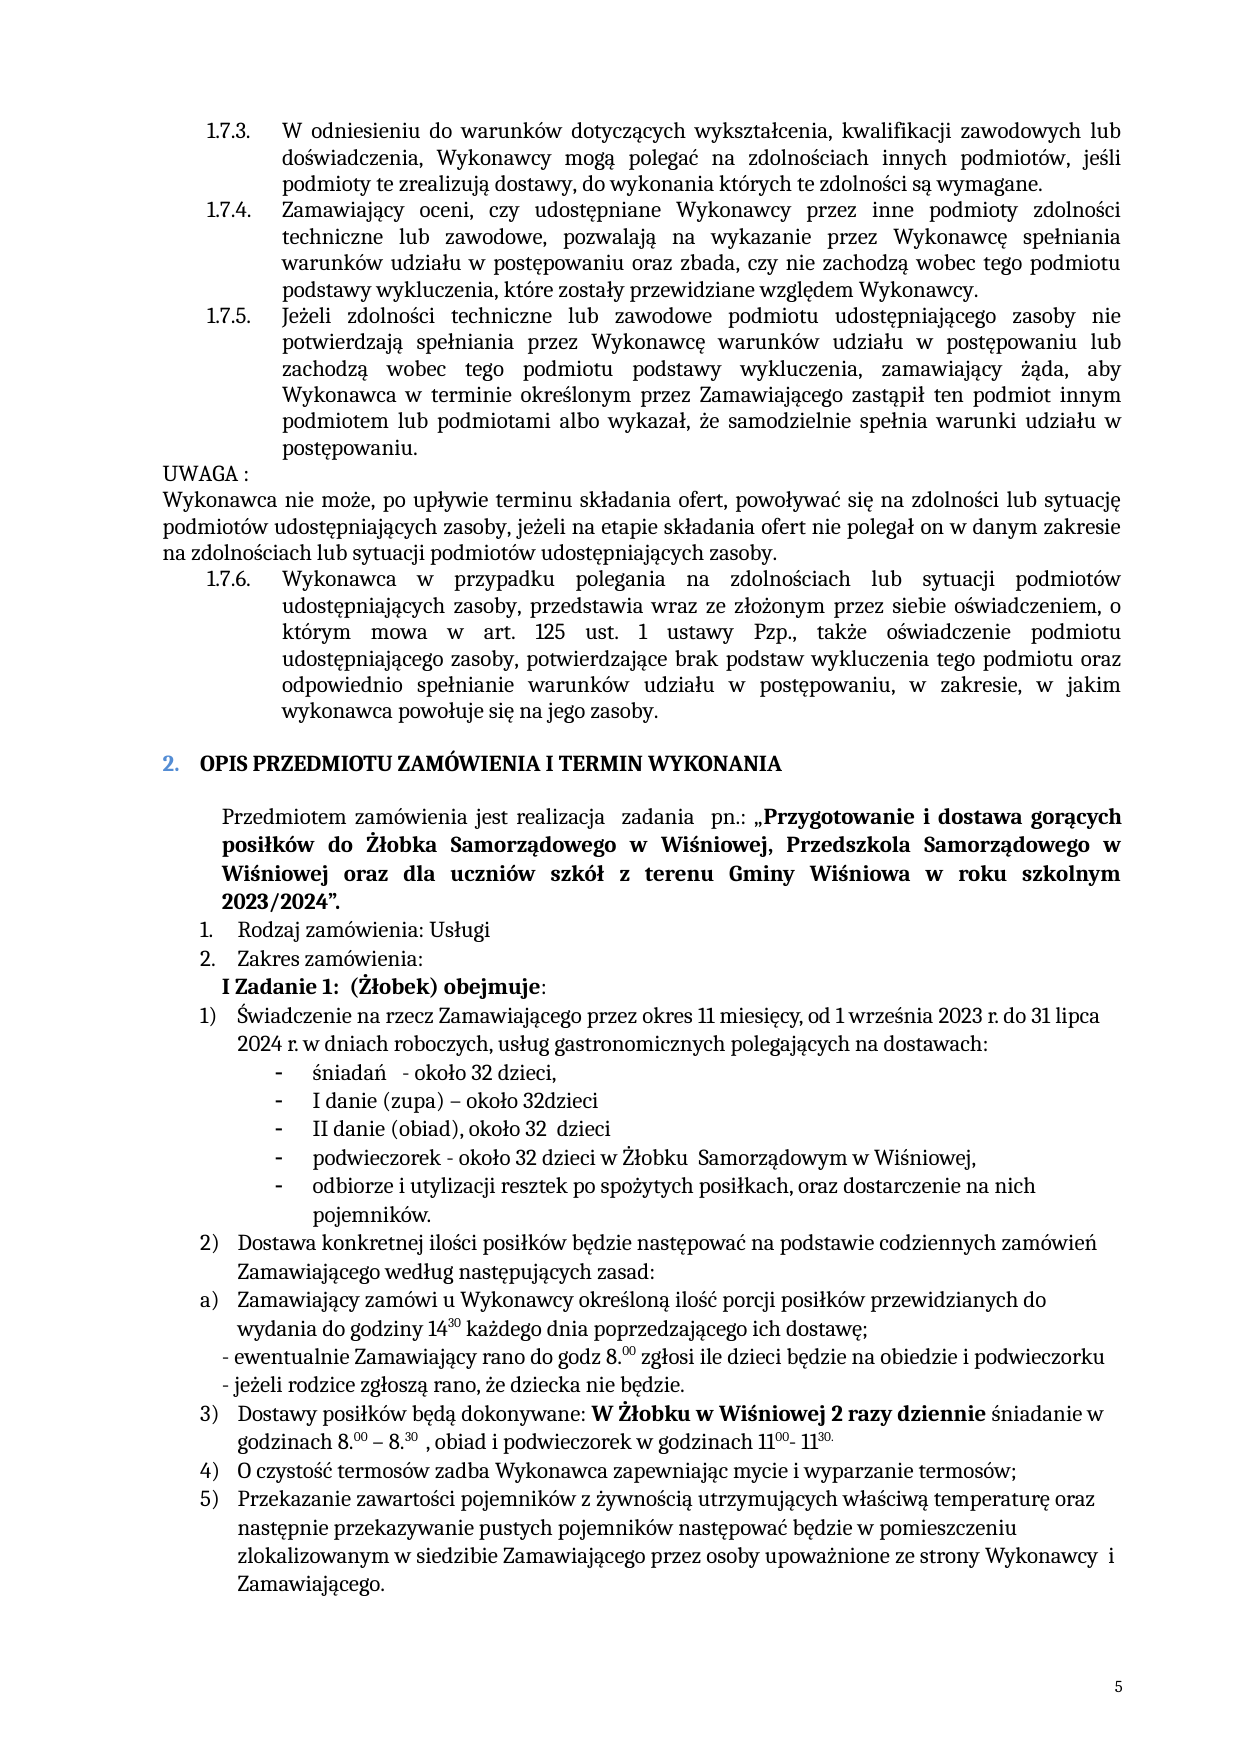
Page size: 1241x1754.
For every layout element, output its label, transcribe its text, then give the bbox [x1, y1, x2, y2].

list W odniesieniu do warunków dotyczących wykształcenia, kwalifikacji zawodowych lub doświadczenia, Wykonawcy mogą polegać na zdolnościach innych podmiotów, jeśli podmioty te zrealizują dostawy, do wykonania których te zdolności są wymagane. [207, 118, 1122, 197]
text UWAGA : [162, 461, 1122, 487]
list Świadczenie na rzecz Zamawiającego przez okres 11 miesięcy, od 1 września 2023 r. do 31 lipca 2024 r. w dniach roboczych, usług gastronomicznych polegających na dostawach: [200, 1002, 1122, 1057]
list I danie (zupa) – około 32dzieci [275, 1088, 1122, 1114]
text Wykonawca nie może, po upływie terminu składania ofert, powoływać się na zdolności lub sytuację podmiotów udostępniających zasoby, jeżeli na etapie składania ofert nie polegał on w danym zakresie na zdolnościach lub sytuacji podmiotów udostępniających zasoby. [162, 487, 1122, 566]
text I Zadanie 1: (Żłobek) obejmuje: [222, 974, 1122, 1000]
list Zakres zamówienia: [200, 946, 1122, 972]
list II danie (obiad), około 32 dzieci [275, 1116, 1122, 1143]
list Zamawiający zamówi u Wykonawcy określoną ilość porcji posiłków przewidzianych do wydania do godziny 1430 każdego dnia poprzedzającego ich dostawę; [200, 1287, 1122, 1342]
list OPIS PRZEDMIOTU ZAMÓWIENIA I TERMIN WYKONANIA [162, 751, 1122, 777]
list Dostawa konkretnej ilości posiłków będzie następować na podstawie codziennych zamówień Zamawiającego według następujących zasad: [200, 1230, 1122, 1285]
text - ewentualnie Zamawiający rano do godz 8.00 zgłosi ile dzieci będzie na obiedzie i podwieczorku - jeżeli rodzice zgłoszą rano, że dziecka nie będzie. [222, 1344, 1122, 1398]
list Zamawiający oceni, czy udostępniane Wykonawcy przez inne podmioty zdolności techniczne lub zawodowe, pozwalają na wykazanie przez Wykonawcę spełniania warunków udziału w postępowaniu oraz zbada, czy nie zachodzą wobec tego podmiotu podstawy wykluczenia, które zostały przewidziane względem Wykonawcy. [207, 197, 1122, 303]
list Przekazanie zawartości pojemników z żywnością utrzymujących właściwą temperaturę oraz następnie przekazywanie pustych pojemników następować będzie w pomieszczeniu zlokalizowanym w siedzibie Zamawiającego przez osoby upoważnione ze strony Wykonawcy i Zamawiającego. [200, 1486, 1122, 1598]
text Przedmiotem zamówienia jest realizacja zadania pn.: „Przygotowanie i dostawa gorących posiłków do Żłobka Samorządowego w Wiśniowej, Przedszkola Samorządowego w Wiśniowej oraz dla uczniów szkół z terenu Gminy Wiśniowa w roku szkolnym 2023/2024”. [222, 803, 1122, 915]
list odbiorze i utylizacji resztek po spożytych posiłkach, oraz dostarczenie na nich pojemników. [275, 1173, 1122, 1228]
list śniadań - około 32 dzieci, [275, 1059, 1122, 1086]
list podwieczorek - około 32 dzieci w Żłobku Samorządowym w Wiśniowej, [275, 1145, 1122, 1171]
list Jeżeli zdolności techniczne lub zawodowe podmiotu udostępniającego zasoby nie potwierdzają spełniania przez Wykonawcę warunków udziału w postępowaniu lub zachodzą wobec tego podmiotu podstawy wykluczenia, zamawiający żąda, aby Wykonawca w terminie określonym przez Zamawiającego zastąpił ten podmiot innym podmiotem lub podmiotami albo wykazał, że samodzielnie spełnia warunki udziału w postępowaniu. [207, 303, 1122, 461]
list O czystość termosów zadba Wykonawca zapewniając mycie i wyparzanie termosów; [200, 1457, 1122, 1484]
list Rodzaj zamówienia: Usługi [200, 917, 1122, 943]
list Wykonawca w przypadku polegania na zdolnościach lub sytuacji podmiotów udostępniających zasoby, przedstawia wraz ze złożonym przez siebie oświadczeniem, o którym mowa w art. 125 ust. 1 ustawy Pzp., także oświadczenie podmiotu udostępniającego zasoby, potwierdzające brak podstaw wykluczenia tego podmiotu oraz odpowiednio spełnianie warunków udziału w postępowaniu, w zakresie, w jakim wykonawca powołuje się na jego zasoby. [207, 566, 1122, 724]
list Dostawy posiłków będą dokonywane: W Żłobku w Wiśniowej 2 razy dziennie śniadanie w godzinach 8.00 – 8.30 , obiad i podwieczorek w godzinach 1100- 1130. [200, 1401, 1122, 1455]
